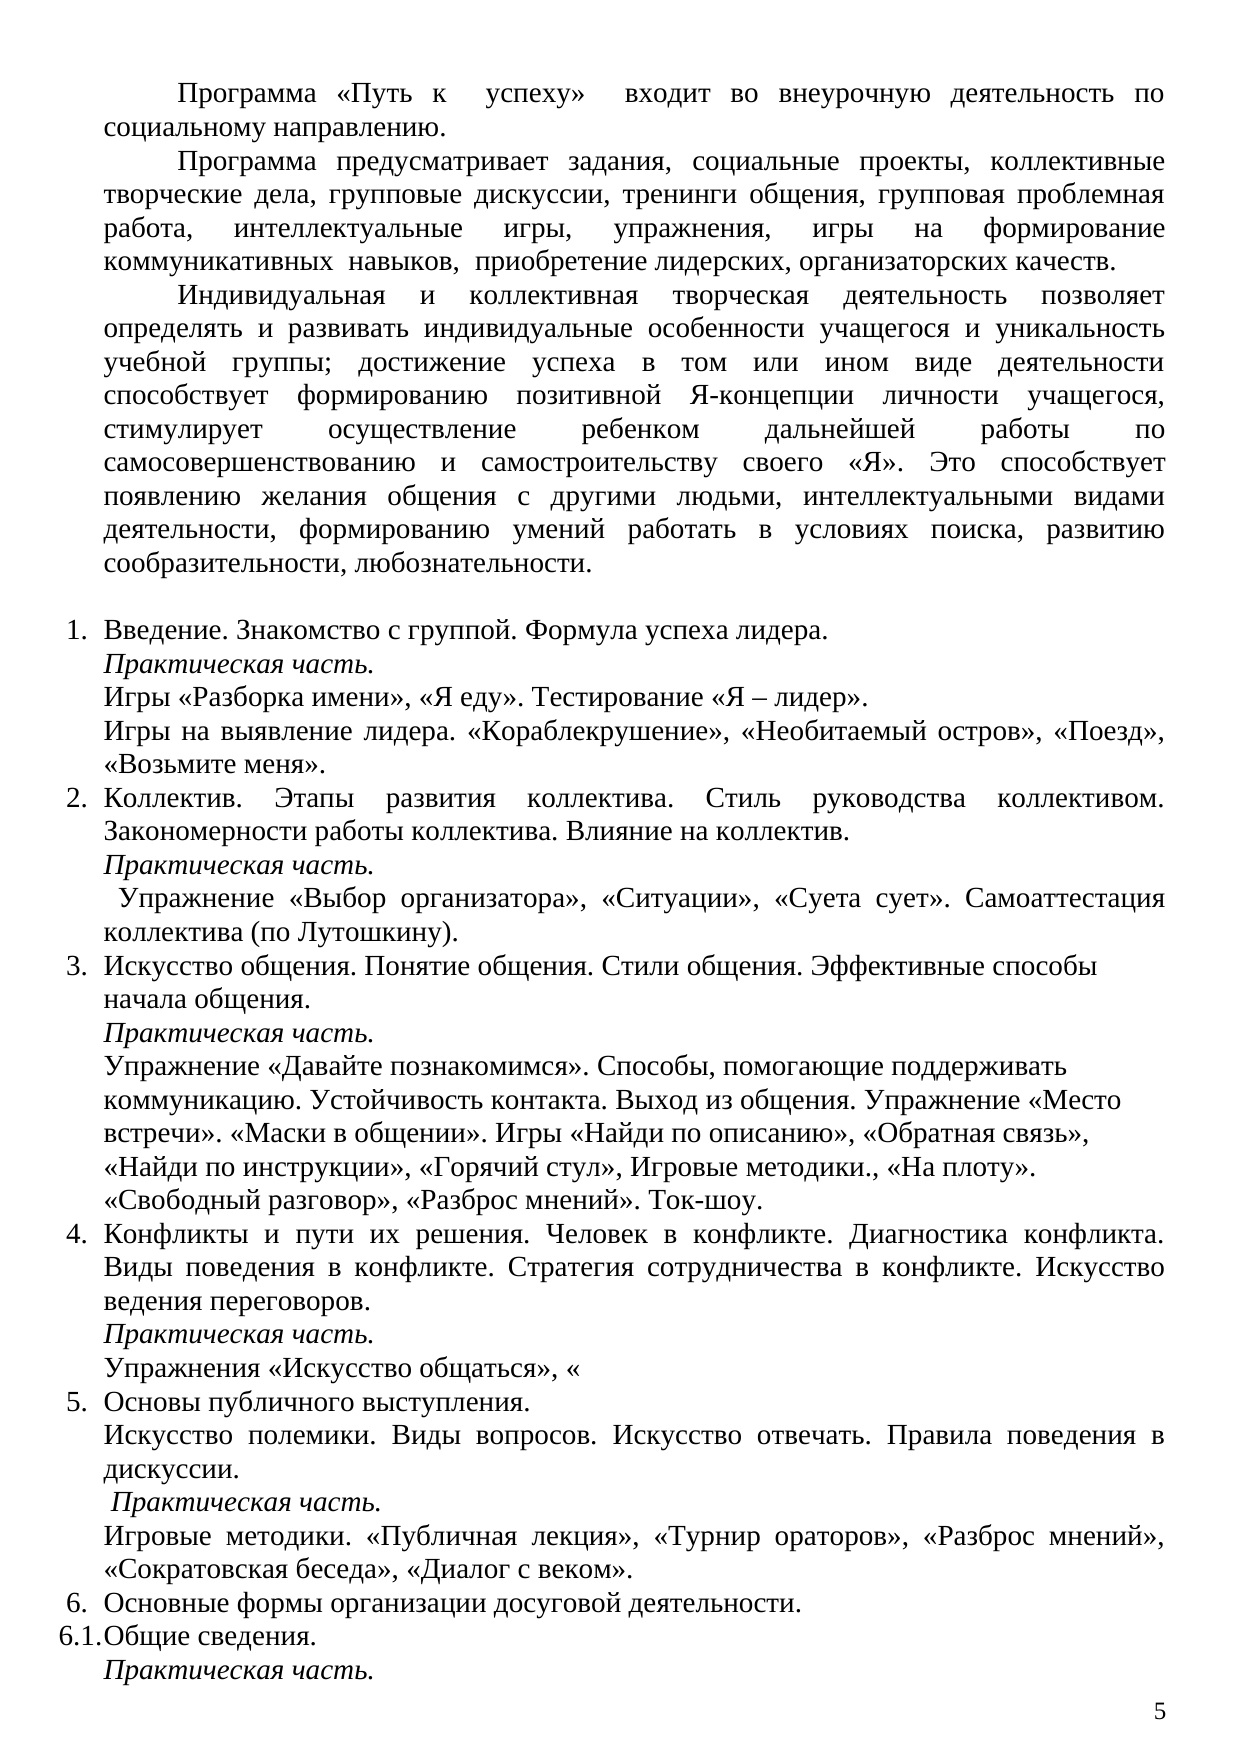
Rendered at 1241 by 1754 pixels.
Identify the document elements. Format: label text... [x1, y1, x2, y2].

text Практическая часть. [103, 1652, 1166, 1686]
text Упражнение «Давайте познакомимся». Способы, помогающие поддерживать коммуникацию. Устойчивость контакта. Выход из общения. Упражнение «Место встречи». «Маски в общении». Игры «Найди по описанию», «Обратная связь», «Найди по инструкции», «Горячий стул», Игровые методики., «На плоту». «Свободный разговор», «Разброс мнений». Ток-шоу. [103, 1048, 1166, 1216]
text Игры на выявление лидера. «Кораблекрушение», «Необитаемый остров», «Поезд», «Возьмите меня». [103, 713, 1166, 780]
list Введение. Знакомство с группой. Формула успеха лидера. [66, 612, 1166, 646]
text Практическая часть. [103, 1484, 1166, 1518]
text Индивидуальная и коллективная творческая деятельность позволяет определять и развивать индивидуальные особенности учащегося и уникальность учебной группы; достижение успеха в том или ином виде деятельности способствует формированию позитивной Я-концепции личности учащегося, стимулирует осуществление ребенком дальнейшей работы по самосовершенствованию и самостроительству своего «Я». Это способствует появлению желания общения с другими людьми, интеллектуальными видами деятельности, формированию умений работать в условиях поиска, развитию сообразительности, любознательности. [103, 277, 1166, 579]
text Практическая часть. [103, 1015, 1166, 1048]
text Программа «Путь к успеху» входит во внеурочную деятельность по социальному направлению. [103, 76, 1166, 143]
text Упражнения «Искусство общаться», « [103, 1350, 1166, 1384]
text Упражнение «Выбор организатора», «Ситуации», «Суета сует». Самоаттестация коллектива (по Лутошкину). [103, 881, 1166, 948]
text Практическая часть. [103, 1317, 1166, 1350]
list Коллектив. Этапы развития коллектива. Стиль руководства коллективом. Закономерности работы коллектива. Влияние на коллектив. [66, 780, 1166, 847]
list Искусство общения. Понятие общения. Стили общения. Эффективные способы начала общения. [66, 948, 1166, 1015]
list Основы публичного выступления. [66, 1384, 1166, 1417]
text Практическая часть. [103, 847, 1166, 881]
list Конфликты и пути их решения. Человек в конфликте. Диагностика конфликта. Виды поведения в конфликте. Стратегия сотрудничества в конфликте. Искусство ведения переговоров. [66, 1216, 1166, 1317]
text Игры «Разборка имени», «Я еду». Тестирование «Я – лидер». [103, 679, 1166, 713]
list Общие сведения. [58, 1618, 1166, 1652]
text Игровые методики. «Публичная лекция», «Турнир ораторов», «Разброс мнений», «Сократовская беседа», «Диалог с веком». [103, 1518, 1166, 1585]
list Основные формы организации досуговой деятельности. [66, 1585, 1166, 1618]
text Программа предусматривает задания, социальные проекты, коллективные творческие дела, групповые дискуссии, тренинги общения, групповая проблемная работа, интеллектуальные игры, упражнения, игры на формирование коммуникативных навыков, приобретение лидерских, организаторских качеств. [103, 143, 1166, 277]
text Искусство полемики. Виды вопросов. Искусство отвечать. Правила поведения в дискуссии. [103, 1417, 1166, 1484]
text Практическая часть. [103, 646, 1166, 679]
